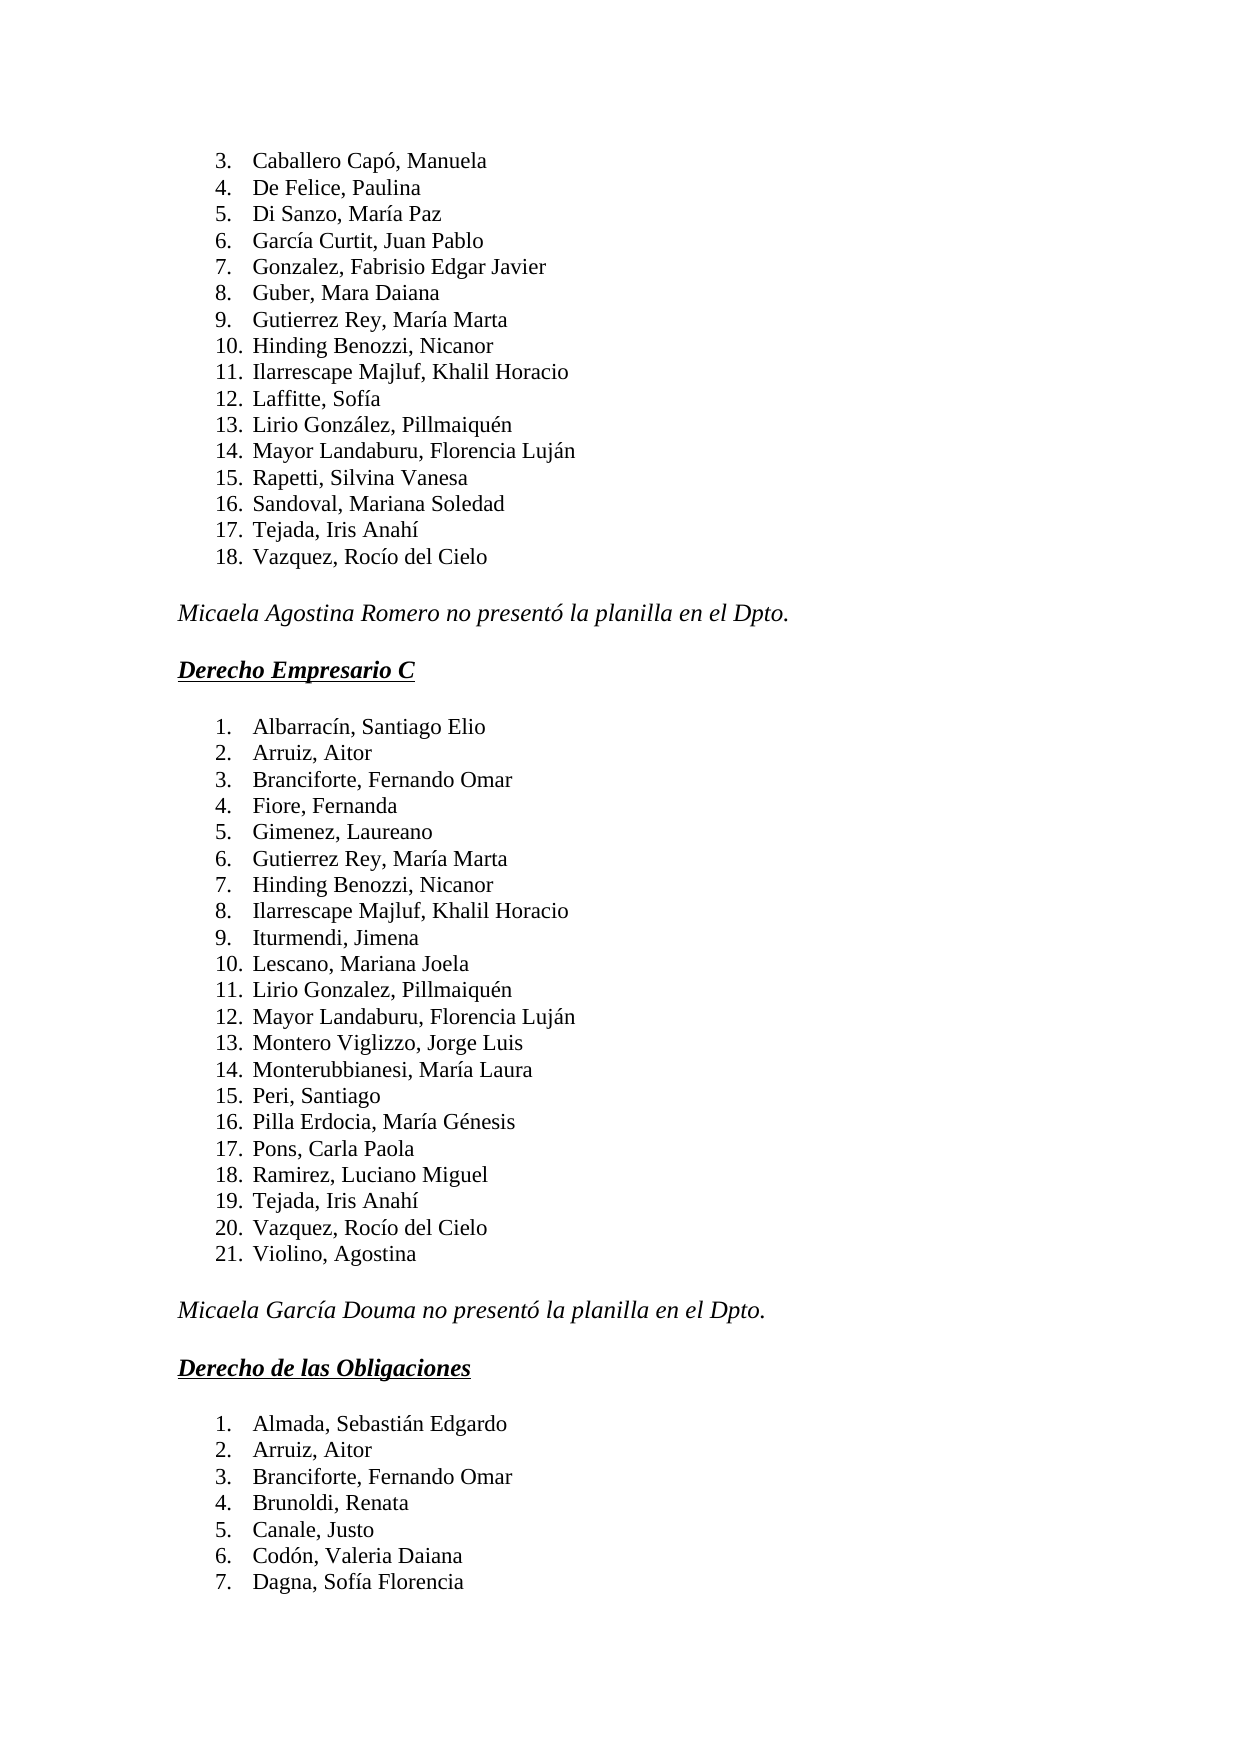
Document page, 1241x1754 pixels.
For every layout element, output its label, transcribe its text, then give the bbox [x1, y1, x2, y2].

list Guber, Mara Daiana [215, 279, 1063, 306]
list Vazquez, Rocío del Cielo [215, 1214, 1063, 1240]
list Codón, Valeria Daiana [215, 1542, 1063, 1568]
list Mayor Landaburu, Florencia Luján [215, 437, 1063, 464]
list De Felice, Paulina [215, 174, 1063, 200]
list Arruiz, Aitor [215, 1437, 1063, 1463]
list García Curtit, Juan Pablo [215, 227, 1063, 253]
list Tejada, Iris Anahí [215, 1187, 1063, 1214]
list Rapetti, Silvina Vanesa [215, 464, 1063, 490]
list Ilarrescape Majluf, Khalil Horacio [215, 897, 1063, 924]
list Dagna, Sofía Florencia [215, 1568, 1063, 1595]
list Arruiz, Aitor [215, 739, 1063, 766]
list Tejada, Iris Anahí [215, 517, 1063, 543]
list Almada, Sebastián Edgardo [215, 1410, 1063, 1437]
list Iturmendi, Jimena [215, 924, 1063, 950]
list Canale, Justo [215, 1516, 1063, 1542]
list Pons, Carla Paola [215, 1135, 1063, 1161]
list Branciforte, Fernando Omar [215, 1463, 1063, 1489]
list Brunoldi, Renata [215, 1489, 1063, 1516]
text Micaela García Douma no presentó la planilla en el Dpto. [177, 1295, 1063, 1324]
list Lirio González, Pillmaiquén [215, 411, 1063, 437]
list Gutierrez Rey, María Marta [215, 306, 1063, 332]
list Branciforte, Fernando Omar [215, 766, 1063, 792]
list Ramirez, Luciano Miguel [215, 1161, 1063, 1187]
list Pilla Erdocia, María Génesis [215, 1108, 1063, 1135]
list Laffitte, Sofía [215, 385, 1063, 411]
list Monterubbianesi, María Laura [215, 1056, 1063, 1082]
list Di Sanzo, María Paz [215, 200, 1063, 227]
list Ilarrescape Majluf, Khalil Horacio [215, 358, 1063, 385]
list Gutierrez Rey, María Marta [215, 845, 1063, 871]
list Albarracín, Santiago Elio [215, 713, 1063, 739]
list Caballero Capó, Manuela [215, 148, 1063, 174]
list Peri, Santiago [215, 1082, 1063, 1108]
list Lescano, Mariana Joela [215, 950, 1063, 977]
text Derecho Empresario C [177, 656, 1063, 684]
list Hinding Benozzi, Nicanor [215, 332, 1063, 358]
list Gimenez, Laureano [215, 818, 1063, 845]
list Violino, Agostina [215, 1240, 1063, 1266]
text Derecho de las Obligaciones [177, 1353, 1063, 1381]
list Lirio Gonzalez, Pillmaiquén [215, 977, 1063, 1003]
list Montero Viglizzo, Jorge Luis [215, 1029, 1063, 1056]
list Mayor Landaburu, Florencia Luján [215, 1003, 1063, 1029]
text Micaela Agostina Romero no presentó la planilla en el Dpto. [177, 598, 1063, 627]
list Vazquez, Rocío del Cielo [215, 543, 1063, 569]
list Fiore, Fernanda [215, 792, 1063, 818]
list Sandoval, Mariana Soledad [215, 490, 1063, 517]
list Hinding Benozzi, Nicanor [215, 871, 1063, 897]
list Gonzalez, Fabrisio Edgar Javier [215, 253, 1063, 279]
